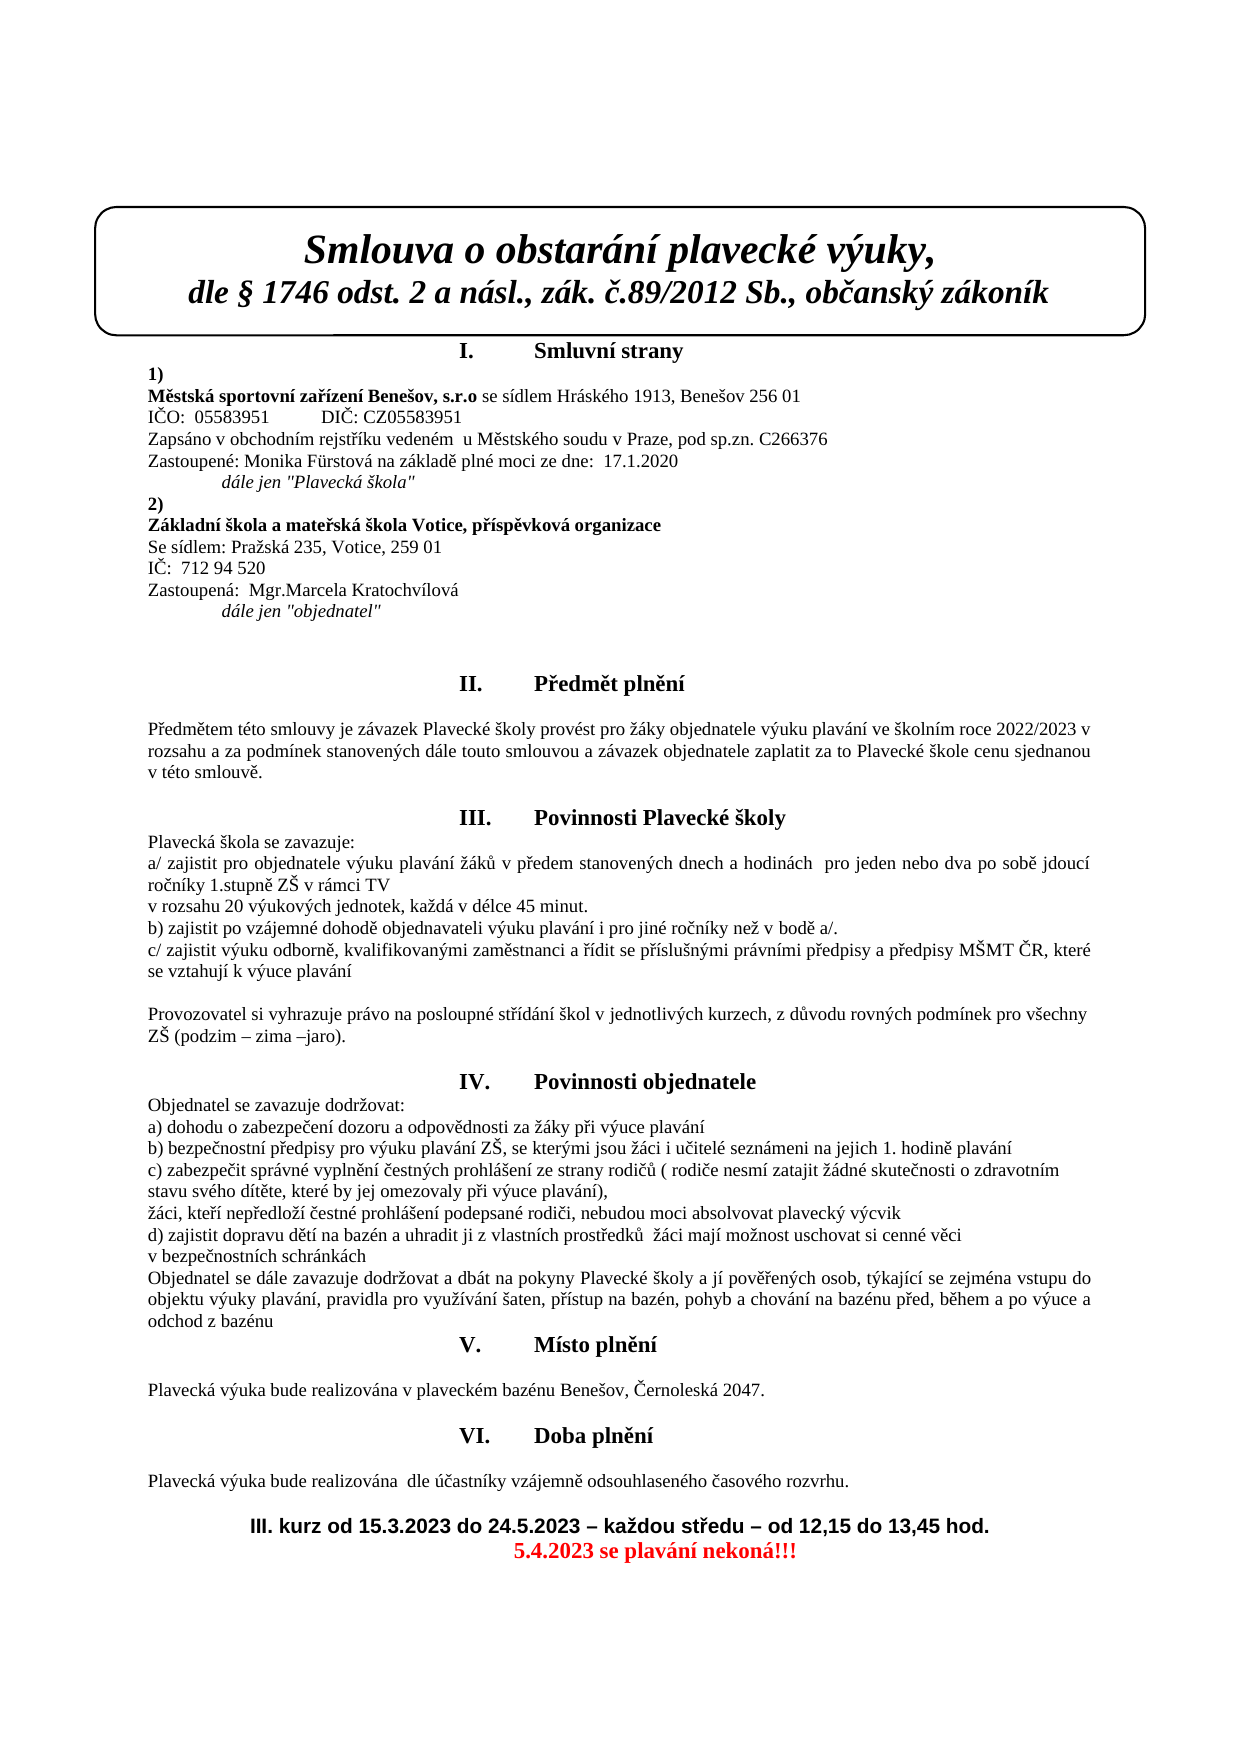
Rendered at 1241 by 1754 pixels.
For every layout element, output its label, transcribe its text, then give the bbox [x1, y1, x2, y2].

text dále jen "Plavecká škola" [133, 471, 1093, 493]
text c) zabezpečit správné vyplnění čestných prohlášení ze strany rodičů ( rodiče nesmí zatajit žádné skutečnosti o zdravotním stavu svého dítěte, které by jej omezovaly při výuce plavání), [148, 1159, 1093, 1202]
text IČ: 712 94 520 [133, 557, 1093, 579]
subtitle Místo plnění [459, 1331, 1093, 1358]
subtitle Předmětem této smlouvy je závazek Plavecké školy provést pro žáky objednatele výuku plavání ve školním roce 2022/2023 v rozsahu a za podmínek stanovených dále touto smlouvou a závazek objednatele zaplatit za to Plavecké škole cenu sjednanou v této smlouvě. [148, 718, 1093, 783]
title Smlouva o obstarání plavecké výuky, [148, 224, 1093, 272]
text IČO: 05583951 DIČ: CZ05583951 [133, 406, 1093, 428]
text a) dohodu o zabezpečení dozoru a odpovědnosti za žáky při výuce plavání [148, 1116, 1093, 1137]
text dle § 1746 odst. 2 a násl., zák. č.89/2012 Sb., občanský zákoník [148, 272, 1093, 311]
text a/ zajistit pro objednatele výuku plavání žáků v předem stanovených dnech a hodinách pro jeden nebo dva po sobě jdoucí ročníky 1.stupně ZŠ v rámci TV [148, 852, 1093, 895]
text Plavecká výuka bude realizována v plaveckém bazénu Benešov, Černoleská 2047. [148, 1379, 1093, 1401]
subtitle Povinnosti objednatele [459, 1068, 1093, 1094]
text b) bezpečnostní předpisy pro výuku plavání ZŠ, se kterými jsou žáci i učitelé seznámeni na jejich 1. hodině plavání [148, 1137, 1093, 1159]
subtitle Povinnosti Plavecké školy [459, 804, 1093, 831]
subtitle Smluvní strany [459, 337, 1093, 363]
subtitle Městská sportovní zařízení Benešov, s.r.o se sídlem Hráského 1913, Benešov 256 01 [133, 385, 1093, 406]
subtitle 1) [133, 363, 1093, 385]
text Zapsáno v obchodním rejstříku vedeném u Městského soudu v Praze, pod sp.zn. C266376 [133, 428, 1093, 449]
subtitle Předmět plnění [459, 670, 1093, 696]
text Objednatel se zavazuje dodržovat: [148, 1094, 1093, 1116]
text 5.4.2023 se plavání nekoná!!! [148, 1537, 1093, 1564]
text 2) [133, 493, 1093, 514]
text Plavecká škola se zavazuje: [133, 831, 1093, 852]
subtitle Doba plnění [459, 1422, 1093, 1449]
text dále jen "objednatel" [133, 600, 1093, 622]
text Provozovatel si vyhrazuje právo na posloupné střídání škol v jednotlivých kurzech, z důvodu rovných podmínek pro všechny ZŠ (podzim – zima –jaro). [148, 1003, 1093, 1046]
text v rozsahu 20 výukových jednotek, každá v délce 45 minut. [148, 895, 1093, 917]
text Plavecká výuka bude realizována dle účastníky vzájemně odsouhlaseného časového rozvrhu. [148, 1470, 1093, 1492]
text d) zajistit dopravu dětí na bazén a uhradit ji z vlastních prostředků žáci mají možnost uschovat si cenné věci v bezpečnostních schránkách [148, 1223, 1093, 1267]
text žáci, kteří nepředloží čestné prohlášení podepsané rodiči, nebudou moci absolvovat plavecký výcvik [148, 1202, 1093, 1223]
text Základní škola a mateřská škola Votice, příspěvková organizace [148, 514, 1093, 536]
text Zastoupená: Mgr.Marcela Kratochvílová [133, 579, 1093, 600]
text Objednatel se dále zavazuje dodržovat a dbát na pokyny Plavecké školy a jí pověřených osob, týkající se zejména vstupu do objektu výuky plavání, pravidla pro využívání šaten, přístup na bazén, pohyb a chování na bazénu před, během a po výuce a odchod z bazénu [148, 1267, 1093, 1331]
text Se sídlem: Pražská 235, Votice, 259 01 [148, 536, 1093, 557]
text III. kurz od 15.3.2023 do 24.5.2023 – každou středu – od 12,15 do 13,45 hod. [148, 1513, 1093, 1537]
text c/ zajistit výuku odborně, kvalifikovanými zaměstnanci a řídit se příslušnými právními předpisy a předpisy MŠMT ČR, které se vztahují k výuce plavání [148, 938, 1093, 982]
text b) zajistit po vzájemné dohodě objednavateli výuku plavání i pro jiné ročníky než v bodě a/. [148, 917, 1093, 938]
text Zastoupené: Monika Fürstová na základě plné moci ze dne: 17.1.2020 [133, 449, 1093, 471]
